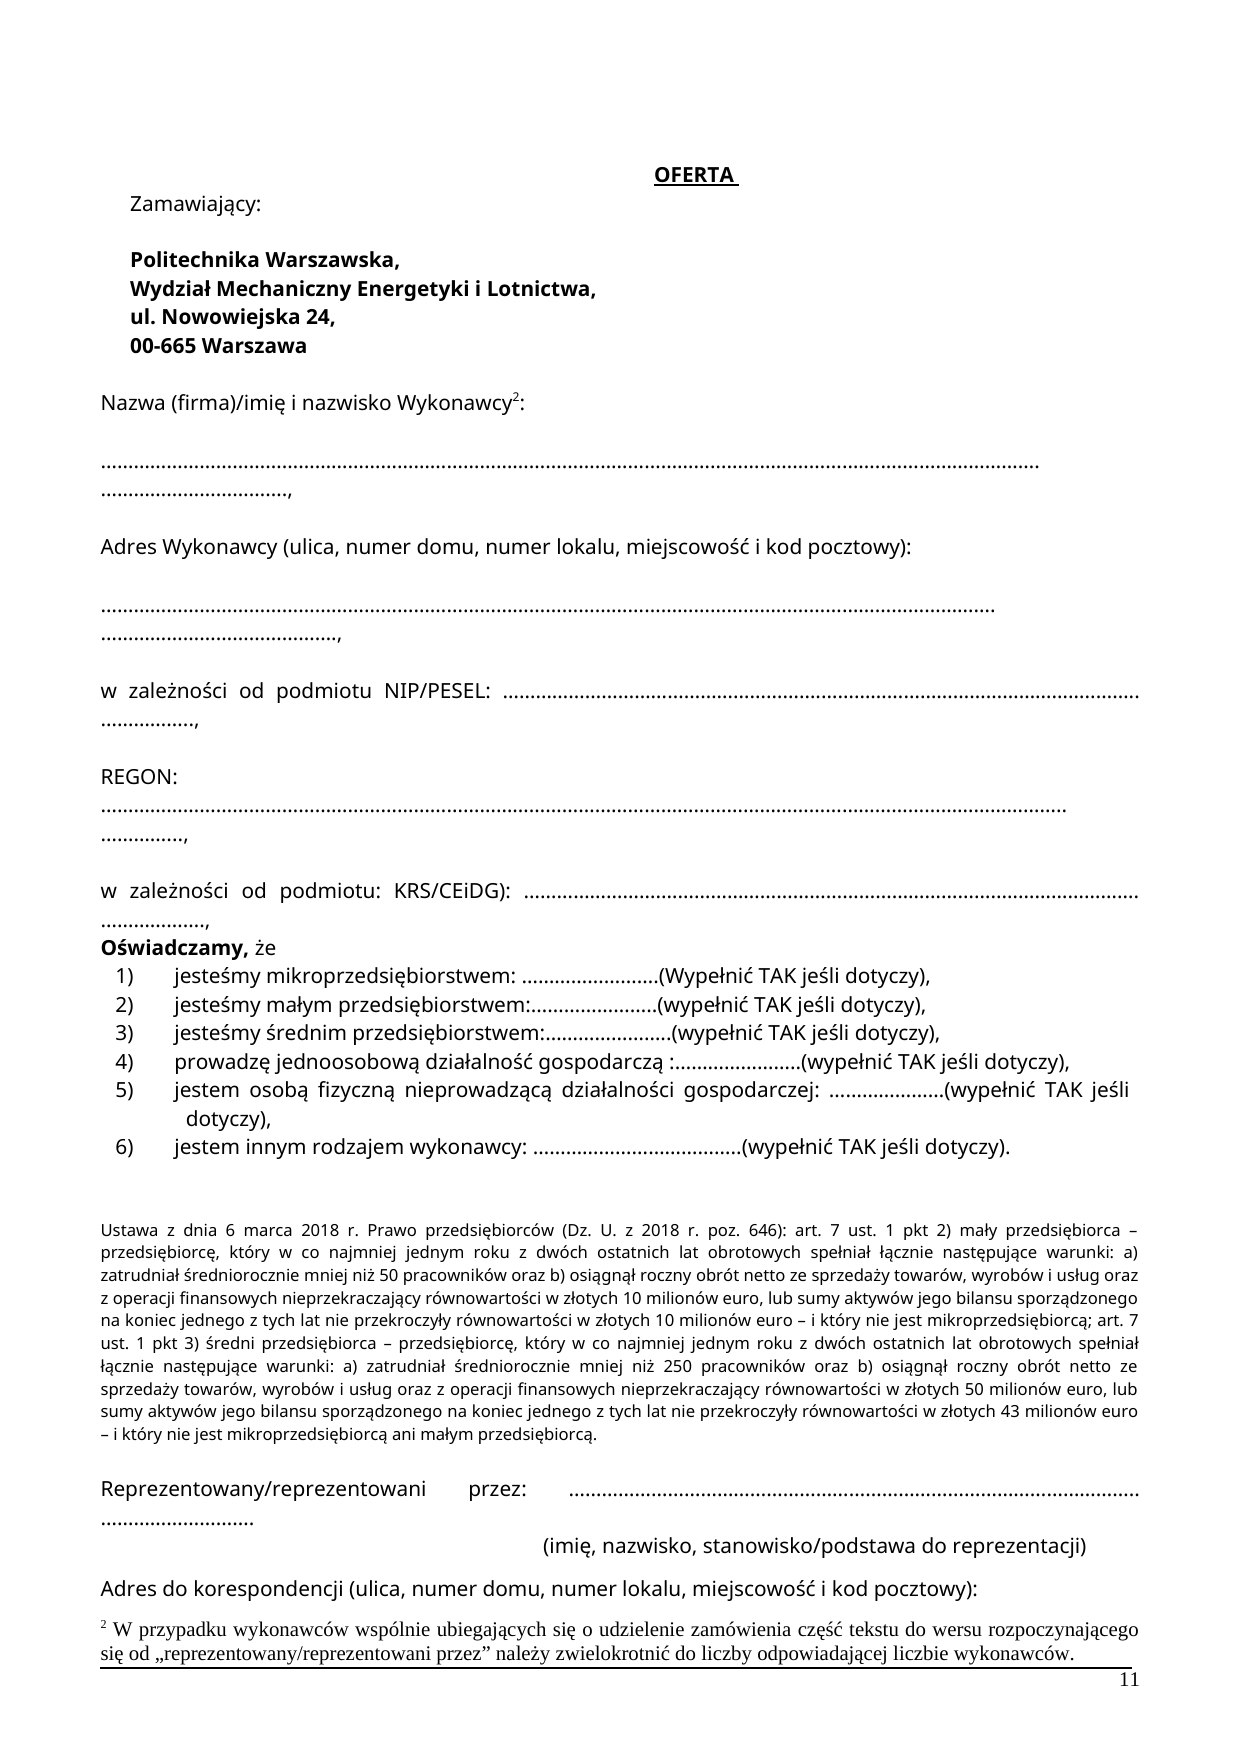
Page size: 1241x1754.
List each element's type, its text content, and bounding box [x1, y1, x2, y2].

text (imię, nazwisko, stanowisko/podstawa do reprezentacji) [469, 1531, 1140, 1560]
text Adres Wykonawcy (ulica, numer domu, numer lokalu, miejscowość i kod pocztowy): [100, 532, 1140, 561]
list jesteśmy mikroprzedsiębiorstwem: …………………….(Wypełnić TAK jeśli dotyczy), [115, 962, 1140, 990]
list jesteśmy średnim przedsiębiorstwem:…………………..(wypełnić TAK jeśli dotyczy), [115, 1018, 1140, 1047]
list prowadzę jednoosobową działalność gospodarczą :…………………..(wypełnić TAK jeśli dotyczy), [115, 1047, 1140, 1075]
text Ustawa z dnia 6 marca 2018 r. Prawo przedsiębiorców (Dz. U. z 2018 r. poz. 646): art. 7 ust. 1 pkt 2) mały przedsiębiorca – przedsiębiorcę, który w co najmniej jednym roku z dwóch ostatnich lat obrotowych spełniał łącznie następujące warunki: a) zatrudniał średniorocznie mniej niż 50 pracowników oraz b) osiągnął roczny obrót netto ze sprzedaży towarów, wyrobów i usług oraz z operacji finansowych nieprzekraczający równowartości w złotych 10 milionów euro, lub sumy aktywów jego bilansu sporządzonego na koniec jednego z tych lat nie przekroczyły równowartości w złotych 10 milionów euro – i który nie jest mikroprzedsiębiorcą; art. 7 ust. 1 pkt 3) średni przedsiębiorca – przedsiębiorcę, który w co najmniej jednym roku z dwóch ostatnich lat obrotowych spełniał łącznie następujące warunki: a) zatrudniał średniorocznie mniej niż 250 pracowników oraz b) osiągnął roczny obrót netto ze sprzedaży towarów, wyrobów i usług oraz z operacji finansowych nieprzekraczający równowartości w złotych 50 milionów euro, lub sumy aktywów jego bilansu sporządzonego na koniec jednego z tych lat nie przekroczyły równowartości w złotych 43 milionów euro – i który nie jest mikroprzedsiębiorcą ani małym przedsiębiorcą. [100, 1218, 1140, 1445]
text ul. Nowowiejska 24, [130, 302, 1140, 331]
text Oferta [174, 160, 1140, 189]
text ……………………………………………………………………………………………………………………………………………….……………………………………., [100, 590, 1140, 647]
text ……………………………………………………………………………………………………………………………..……………………….……………………………., [100, 446, 1140, 503]
text w zależności od podmiotu: KRS/CEiDG): …………………….……………………………………………………..…………………….………………., [100, 876, 1140, 933]
text Adres do korespondencji (ulica, numer domu, numer lokalu, miejscowość i kod pocztowy): [100, 1574, 1140, 1602]
list jestem osobą fizyczną nieprowadzącą działalności gospodarczej: …………………(wypełnić TAK jeśli dotyczy), [115, 1075, 1140, 1132]
list jestem innym rodzajem wykonawcy: ………………………………..(wypełnić TAK jeśli dotyczy). [115, 1132, 1140, 1161]
text REGON: …………………………………………………………………………………………………………………………………………………………..…………..., [100, 762, 1140, 847]
text Zamawiający: [130, 189, 1140, 217]
text Nazwa (firma)/imię i nazwisko Wykonawcy: [100, 388, 1140, 417]
text Reprezentowany/reprezentowani przez: …………………………………………………………………………………………..………………………. [100, 1474, 1140, 1531]
text 00-665 Warszawa [130, 331, 1140, 359]
text w zależności od podmiotu NIP/PESEL: ………………………………………………….…………………………………………..……..…………….., [100, 676, 1140, 733]
text Wydział Mechaniczny Energetyki i Lotnictwa, [130, 274, 1140, 302]
list jesteśmy małym przedsiębiorstwem:…………………..(wypełnić TAK jeśli dotyczy), [115, 990, 1140, 1018]
text Politechnika Warszawska, [130, 246, 1140, 274]
text Oświadczamy, że [100, 933, 1140, 962]
